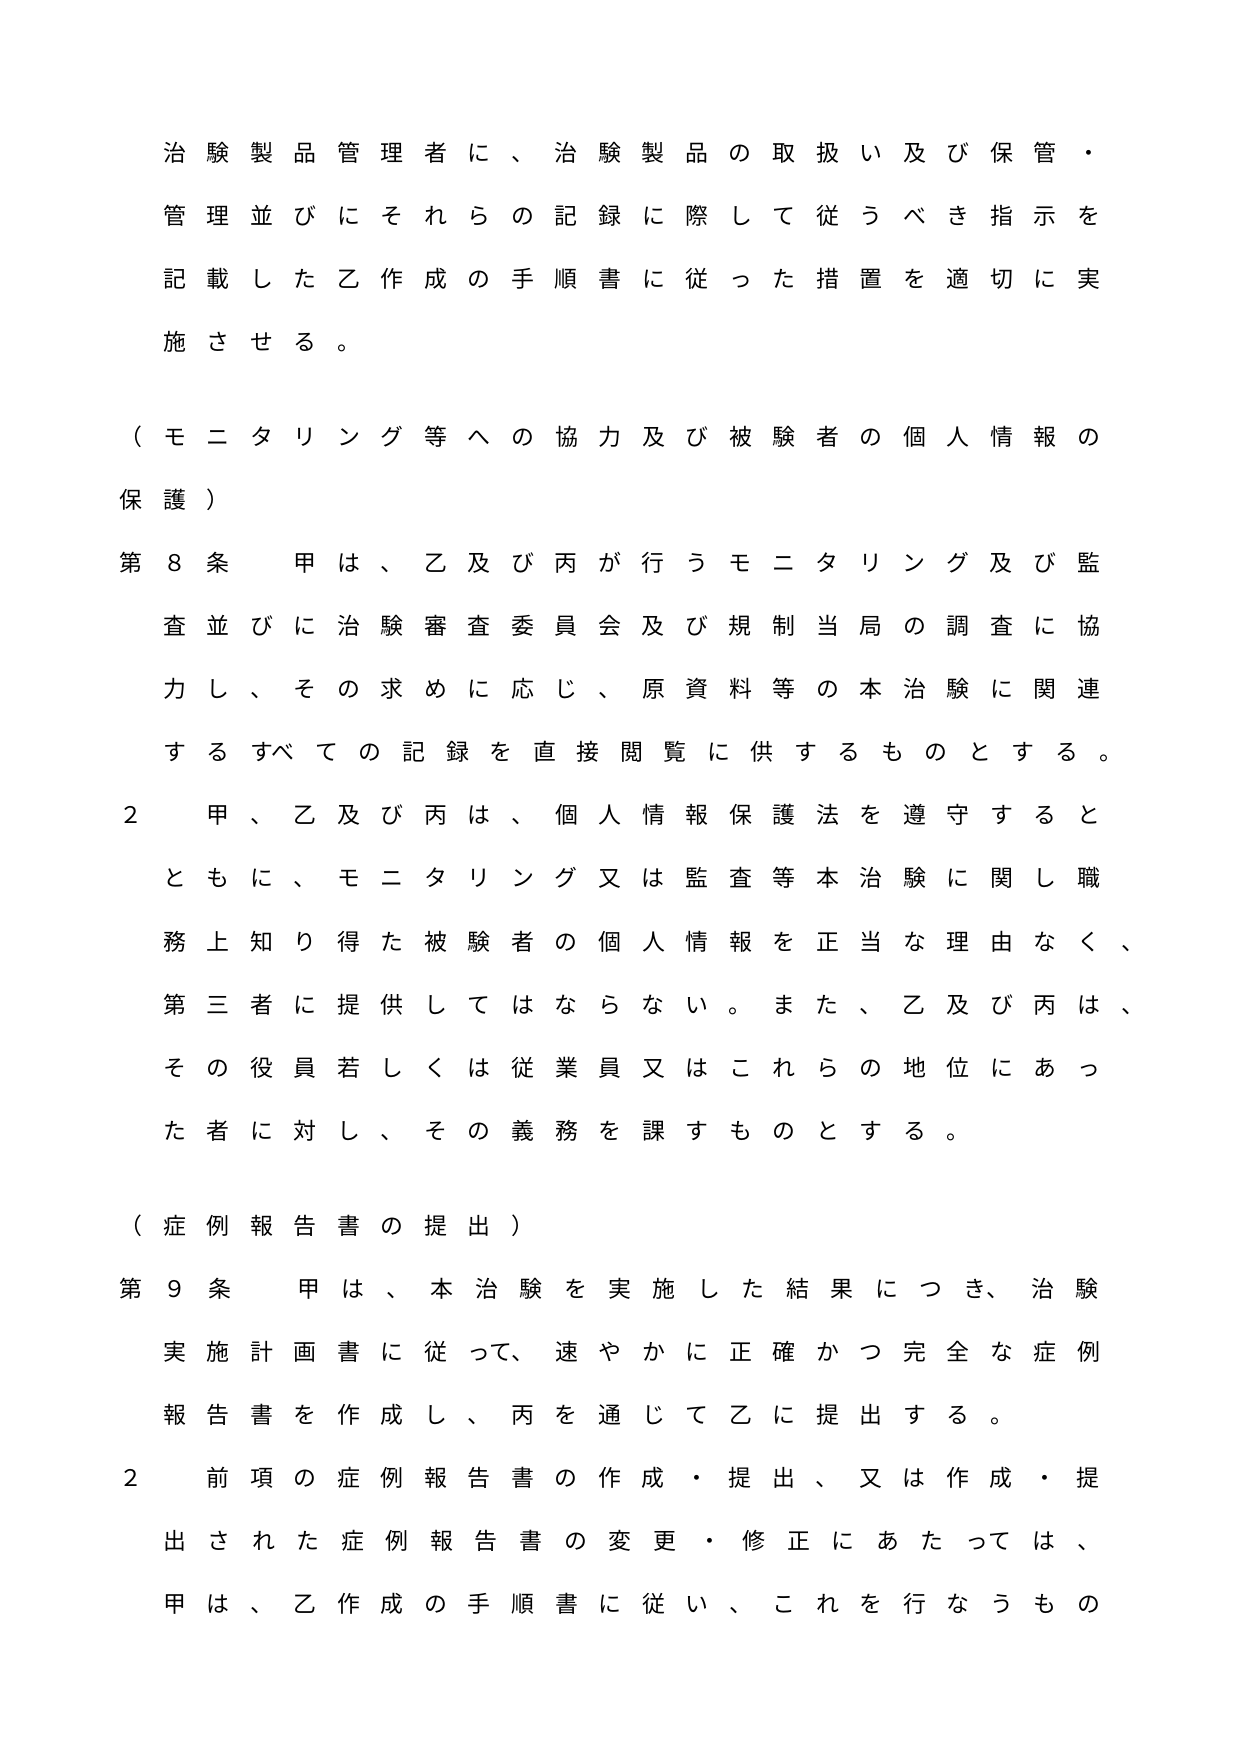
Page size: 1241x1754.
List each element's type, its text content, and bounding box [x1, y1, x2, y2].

text 第９条 甲は、本治験を実施した結果につき、治験実施計画書に従って、速やかに正確かつ完全な症例報告書を作成し、丙を通じて乙に提出する。 [119, 1256, 1121, 1445]
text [119, 1445, 1121, 1634]
text （症例報告書の提出） [119, 1193, 1121, 1256]
text （モニタリング等への協力及び被験者の個人情報の保護） [119, 403, 1121, 530]
text ２ 甲、乙及び丙は、個人情報保護法を遵守するとともに、モニタリング又は監査等本治験に関し職務上知り得た被験者の個人情報を正当な理由なく、第三者に提供してはならない。また、乙及び丙は、その役員若しくは従業員又はこれらの地位にあった者に対し、その義務を課すものとする。 [119, 782, 1121, 1161]
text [119, 119, 1121, 372]
text 第８条 甲は、乙及び丙が行うモニタリング及び監査並びに治験審査委員会及び規制当局の調査に協力し、その求めに応じ、原資料等の本治験に関連するすべての記録を直接閲覧に供するものとする。 [119, 530, 1121, 782]
